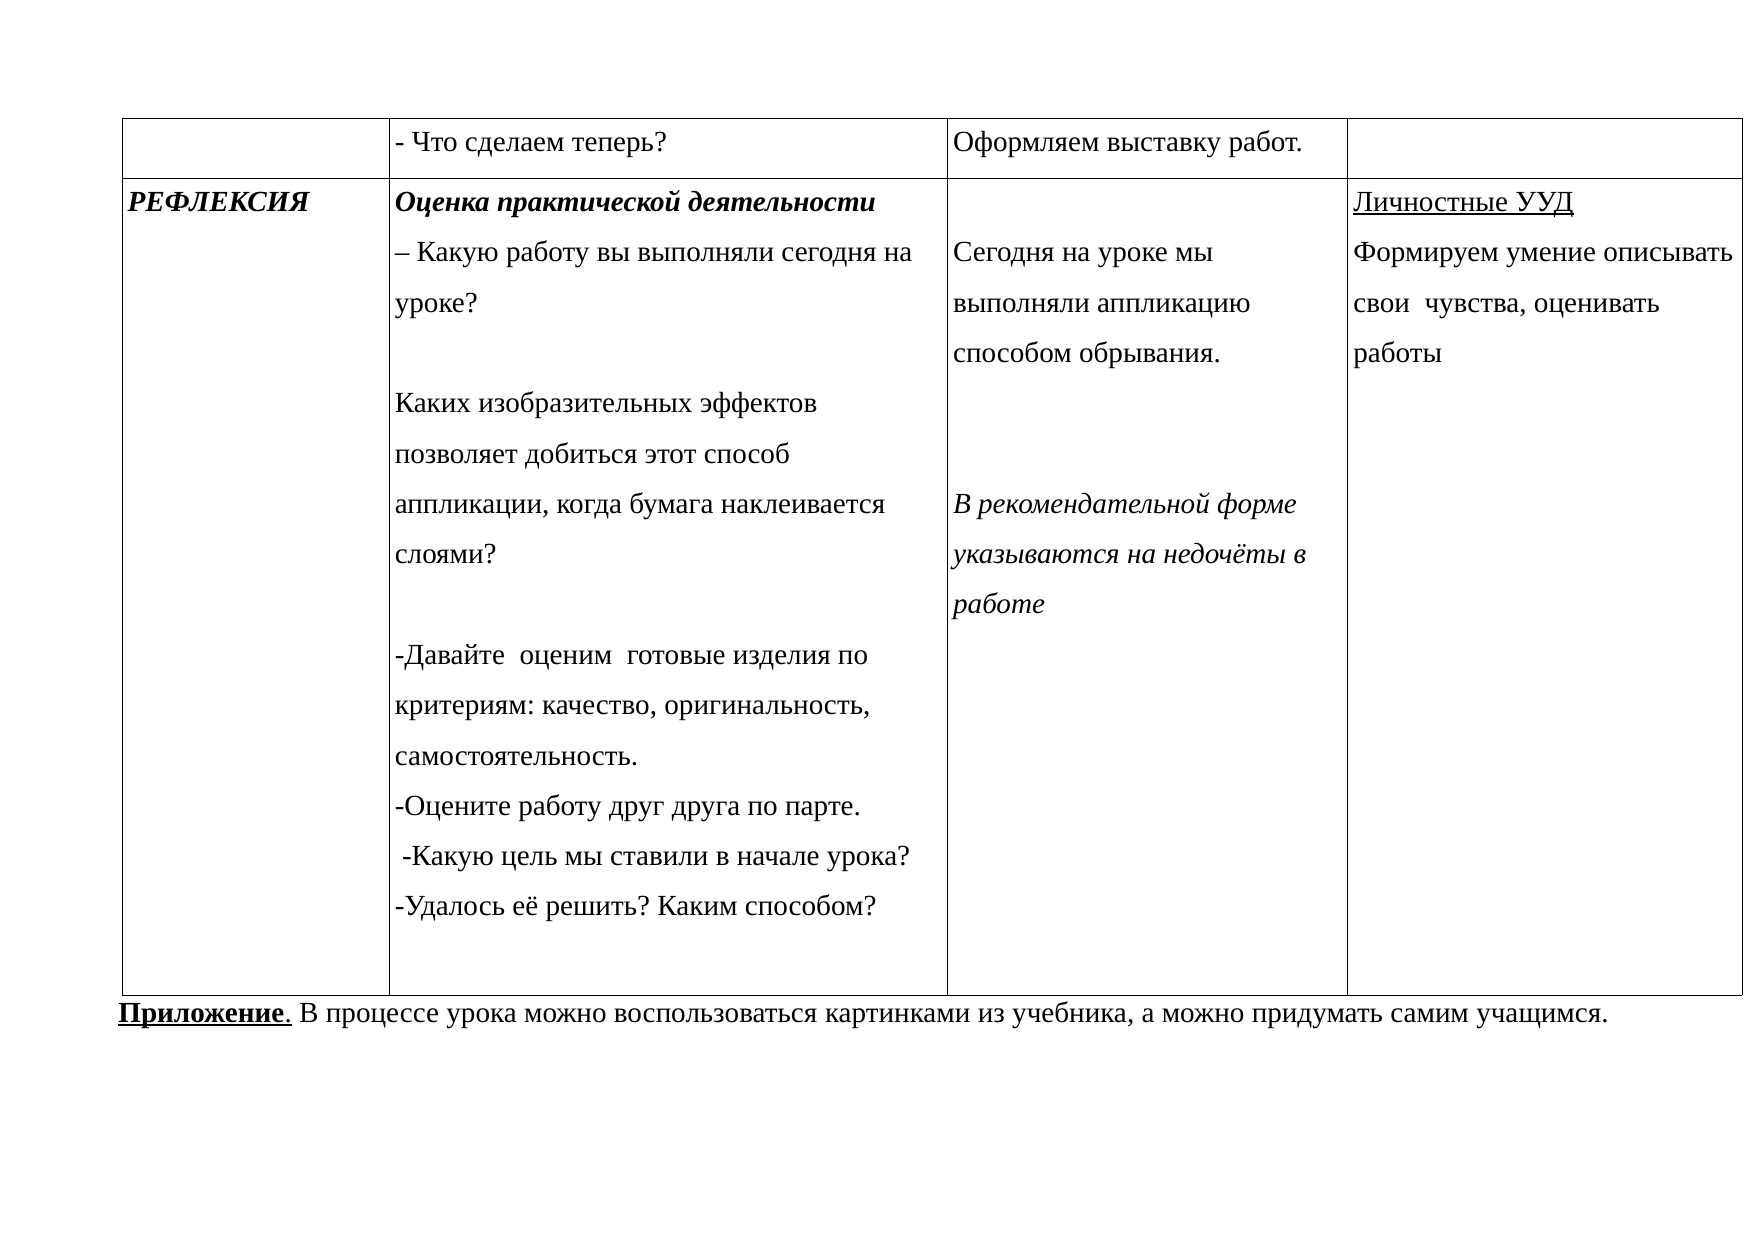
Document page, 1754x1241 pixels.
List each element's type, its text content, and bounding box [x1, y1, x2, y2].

table_cell Сегодня на уроке мы выполняли аппликацию способом обрывания. В рекомендательной форме указываются на недочёты в работе [948, 179, 1347, 995]
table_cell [123, 119, 389, 178]
table_cell РЕФЛЕКСИЯ [123, 179, 389, 995]
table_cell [390, 119, 947, 178]
text Приложение. В процессе урока можно воспользоваться картинками из учебника, а можно придумать самим учащимся. [118, 995, 1636, 1029]
table_cell Оценка практической деятельности – Какую работу вы выполняли сегодня на уроке? Каких изобразительных эффектов позволяет добиться этот способ аппликации, когда бумага наклеивается слоями? -Давайте оценим готовые изделия по критериям: качество, оригинальность, самостоятельность. -Оцените работу друг друга по парте. -Какую цель мы ставили в начале урока? -Удалось её решить? Каким способом? [390, 179, 947, 995]
table_cell Личностные УУД Формируем умение описывать свои чувства, оценивать работы [1348, 179, 1742, 995]
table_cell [948, 119, 1347, 178]
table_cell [1348, 119, 1742, 178]
